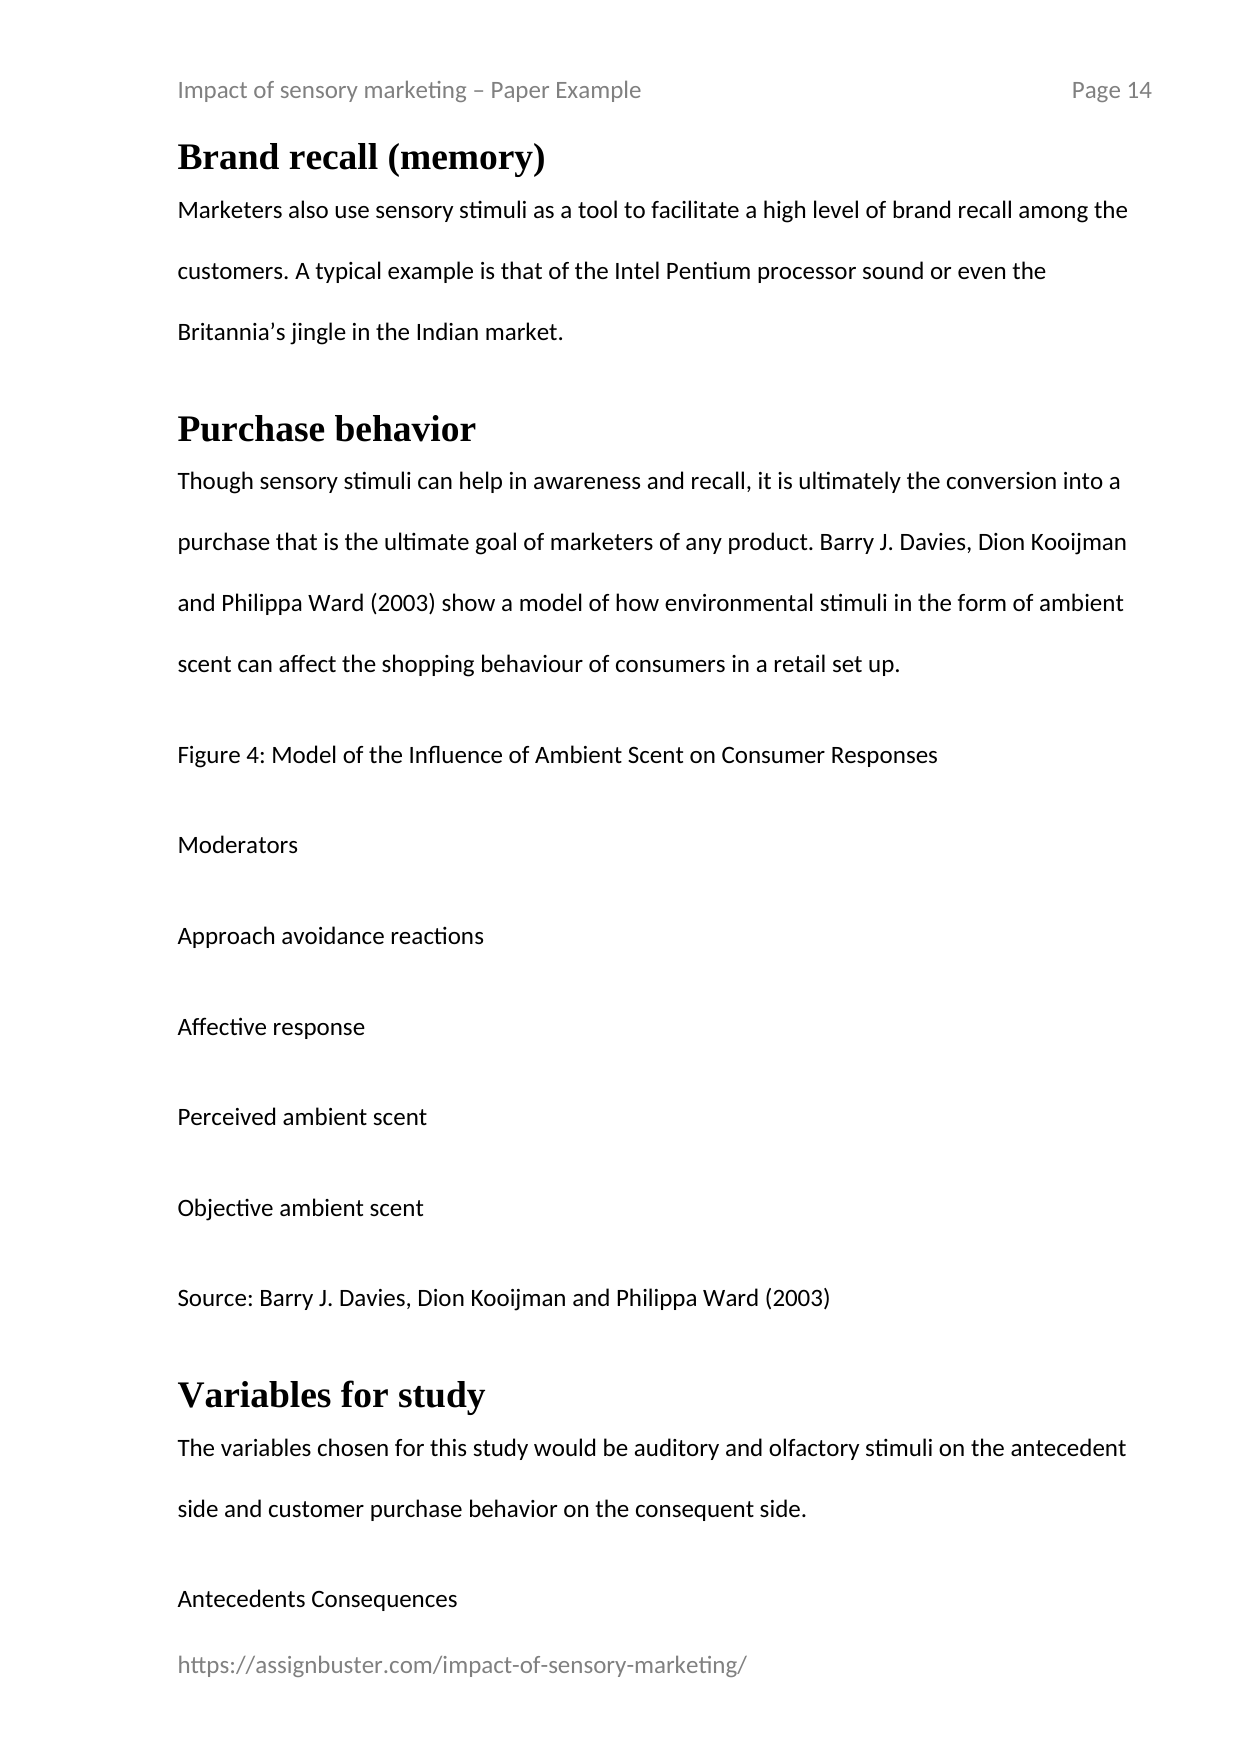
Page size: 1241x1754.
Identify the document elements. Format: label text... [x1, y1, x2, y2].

text Source: Barry J. Davies, Dion Kooijman and Philippa Ward (2003) [177, 1282, 1152, 1313]
subtitle Variables for study [177, 1373, 1152, 1416]
text Marketers also use sensory stimuli as a tool to facilitate a high level of brand recall among the customers. A typical example is that of the Intel Pentium processor sound or even the Britannia’s jingle in the Indian market. [177, 194, 1152, 346]
text Affective response [177, 1011, 1152, 1041]
text Figure 4: Model of the Influence of Ambient Scent on Consumer Responses [177, 739, 1152, 770]
subtitle Brand recall (memory) [177, 135, 1152, 178]
text The variables chosen for this study would be auditory and olfactory stimuli on the antecedent side and customer purchase behavior on the consequent side. [177, 1432, 1152, 1523]
text Perceived ambient scent [177, 1101, 1152, 1132]
text Objective ambient scent [177, 1192, 1152, 1222]
text Antecedents Consequences [177, 1583, 1152, 1614]
text Moderators [177, 830, 1152, 860]
text Approach avoidance reactions [177, 920, 1152, 951]
subtitle Purchase behavior [177, 406, 1152, 449]
text Though sensory stimuli can help in awareness and recall, it is ultimately the conversion into a purchase that is the ultimate goal of marketers of any product. Barry J. Davies, Dion Kooijman and Philippa Ward (2003) show a model of how environmental stimuli in the form of ambient scent can affect the shopping behaviour of consumers in a retail set up. [177, 466, 1152, 679]
